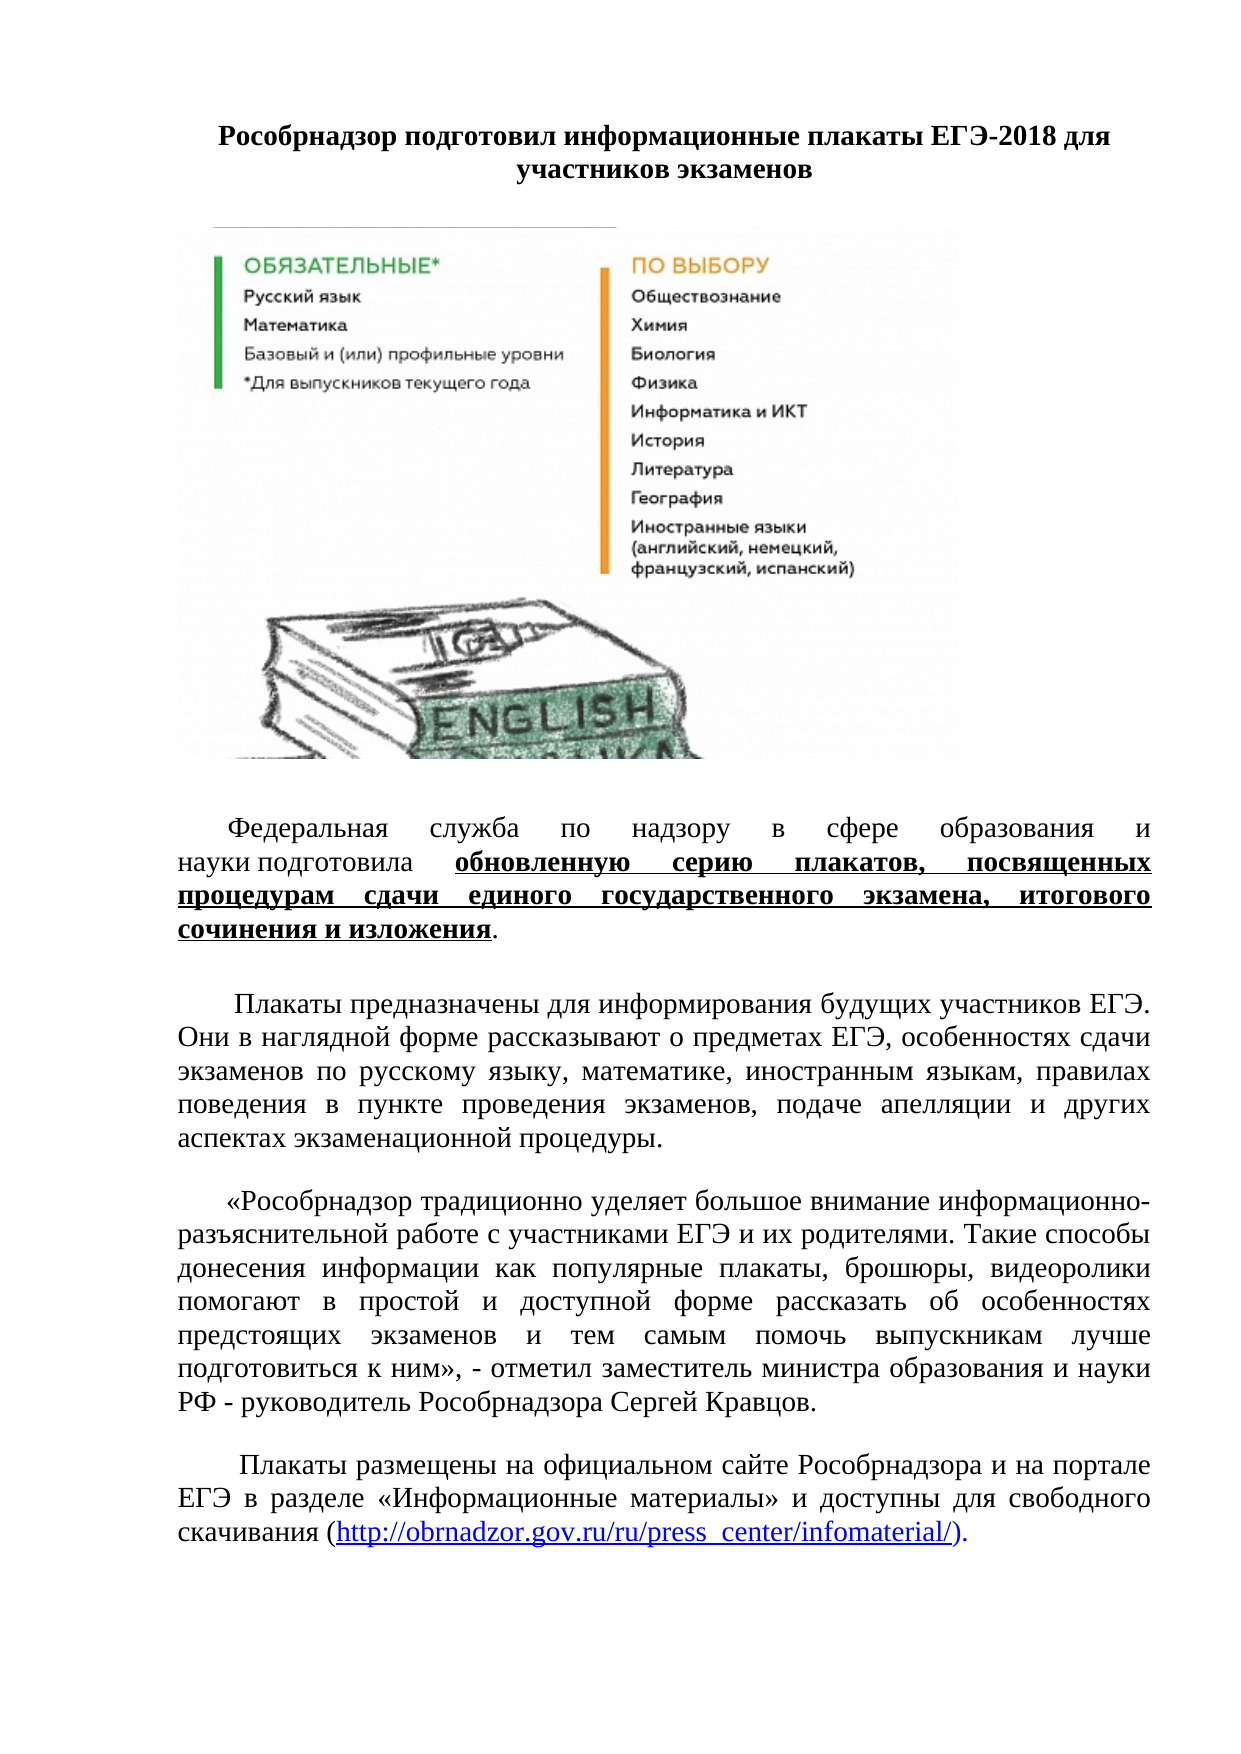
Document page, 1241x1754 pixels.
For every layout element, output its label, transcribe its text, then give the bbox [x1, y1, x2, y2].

picture [177, 227, 959, 759]
text Федеральная служба по надзору в сфере образования и науки подготовила обновленную серию плакатов, посвященных процедурам сдачи единого государственного экзамена, итогового сочинения и изложения. [177, 907, 1152, 944]
text Плакаты размещены на официальном сайте Рособрнадзора и на портале ЕГЭ в разделе «Информационные материалы» и доступны для свободного скачивания (http://obrnadzor.gov.ru/ru/press_center/infomaterial/). [177, 1447, 1152, 1547]
text Плакаты предназначены для информирования будущих участников ЕГЭ. Они в наглядной форме рассказывают о предметах ЕГЭ, особенностях сдачи экзаменов по русскому языку, математике, иностранным языкам, правилах поведения в пункте проведения экзаменов, подаче апелляции и других аспектах экзаменационной процедуры. [177, 986, 1152, 1154]
text Рособрнадзор подготовил информационные плакаты ЕГЭ-2018 для участников экзаменов [177, 118, 1152, 185]
text Федеральная служба по надзору в сфере образования и науки подготовила обновленную серию плакатов, посвященных процедурам сдачи единого государственного экзамена, итогового сочинения и изложения. [177, 775, 1152, 906]
text «Рособрнадзор традиционно уделяет большое внимание информационно-разъяснительной работе с участниками ЕГЭ и их родителями. Такие способы донесения информации как популярные плакаты, брошюры, видеоролики помогают в простой и доступной форме рассказать об особенностях предстоящих экзаменов и тем самым помочь выпускникам лучше подготовиться к ним», - отметил заместитель министра образования и науки РФ - руководитель Рособрнадзора Сергей Кравцов. [177, 1183, 1152, 1418]
